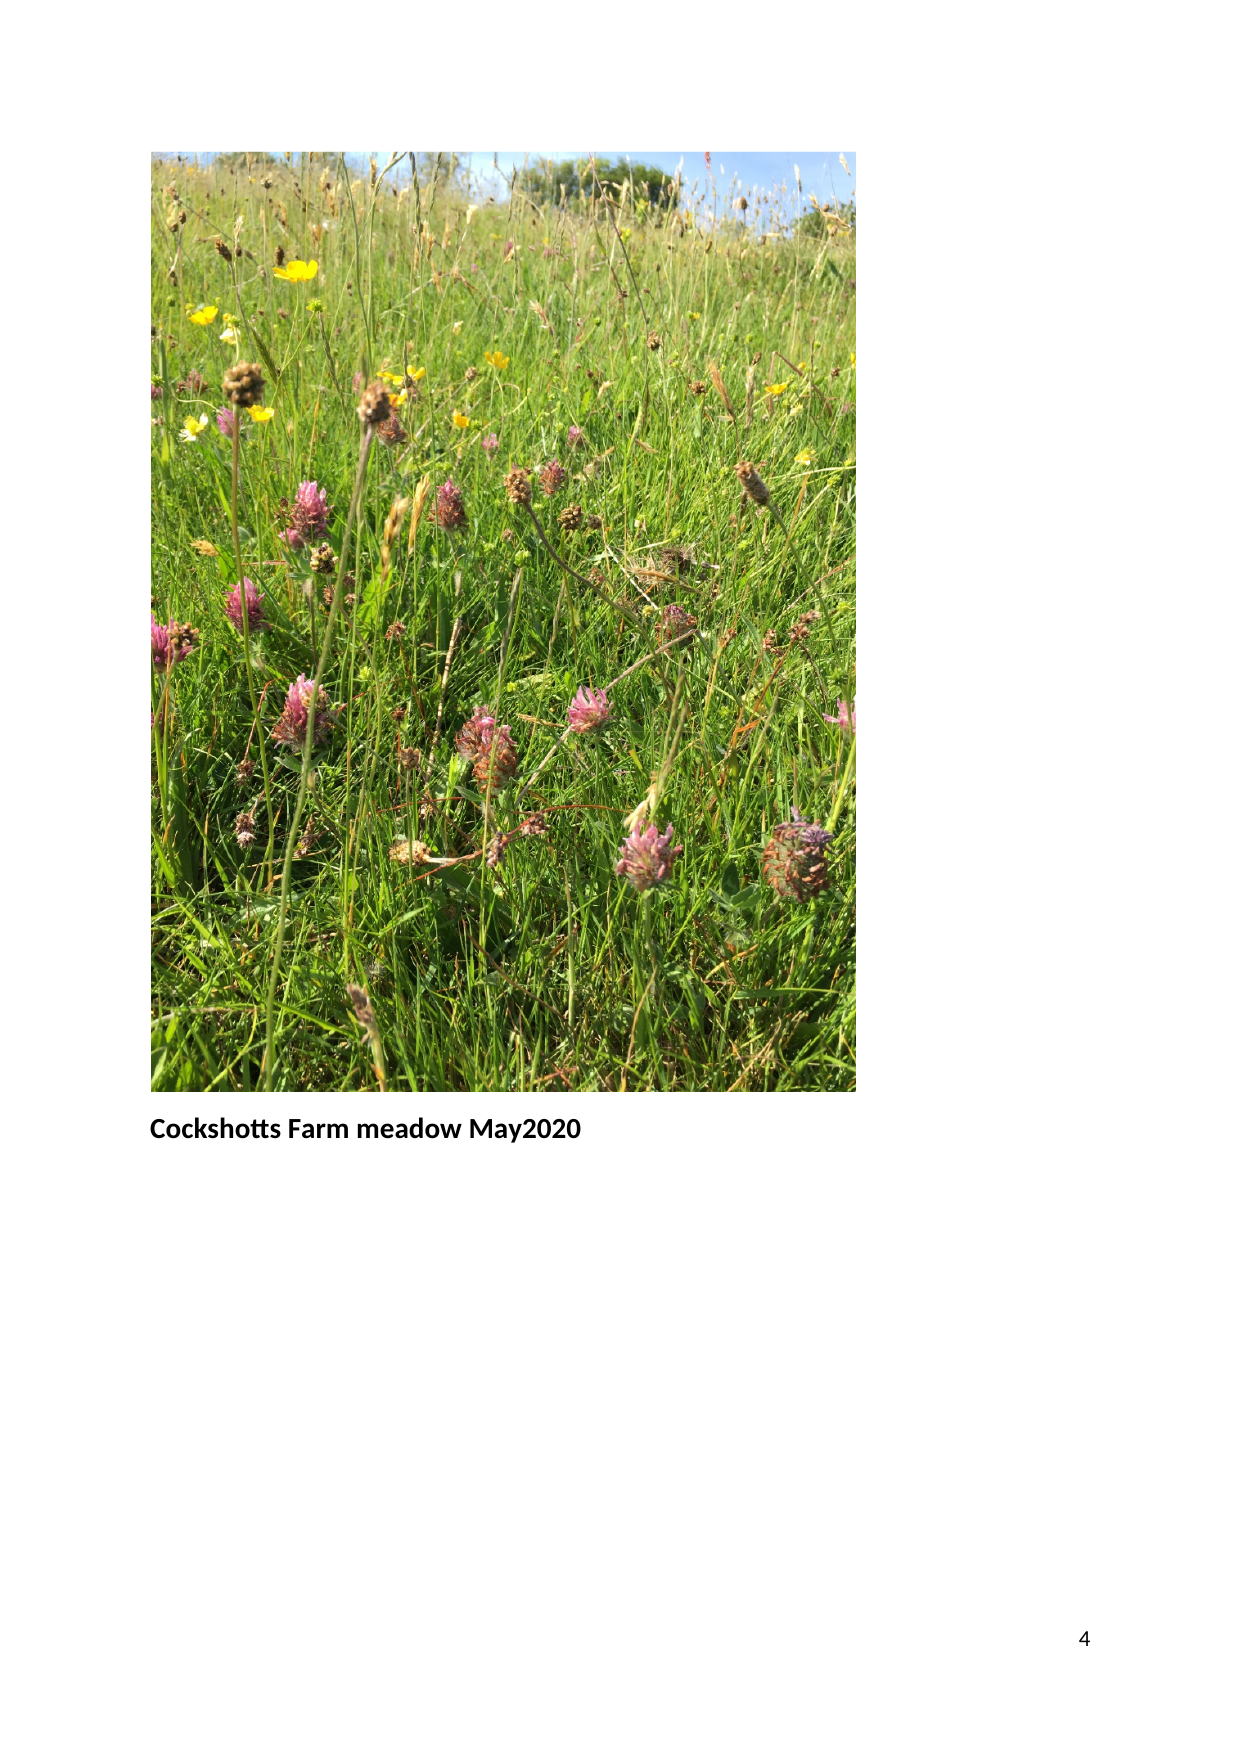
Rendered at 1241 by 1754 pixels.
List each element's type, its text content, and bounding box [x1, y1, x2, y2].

picture [151, 153, 856, 1091]
text Cockshotts Farm meadow May2020 [150, 1110, 1090, 1146]
